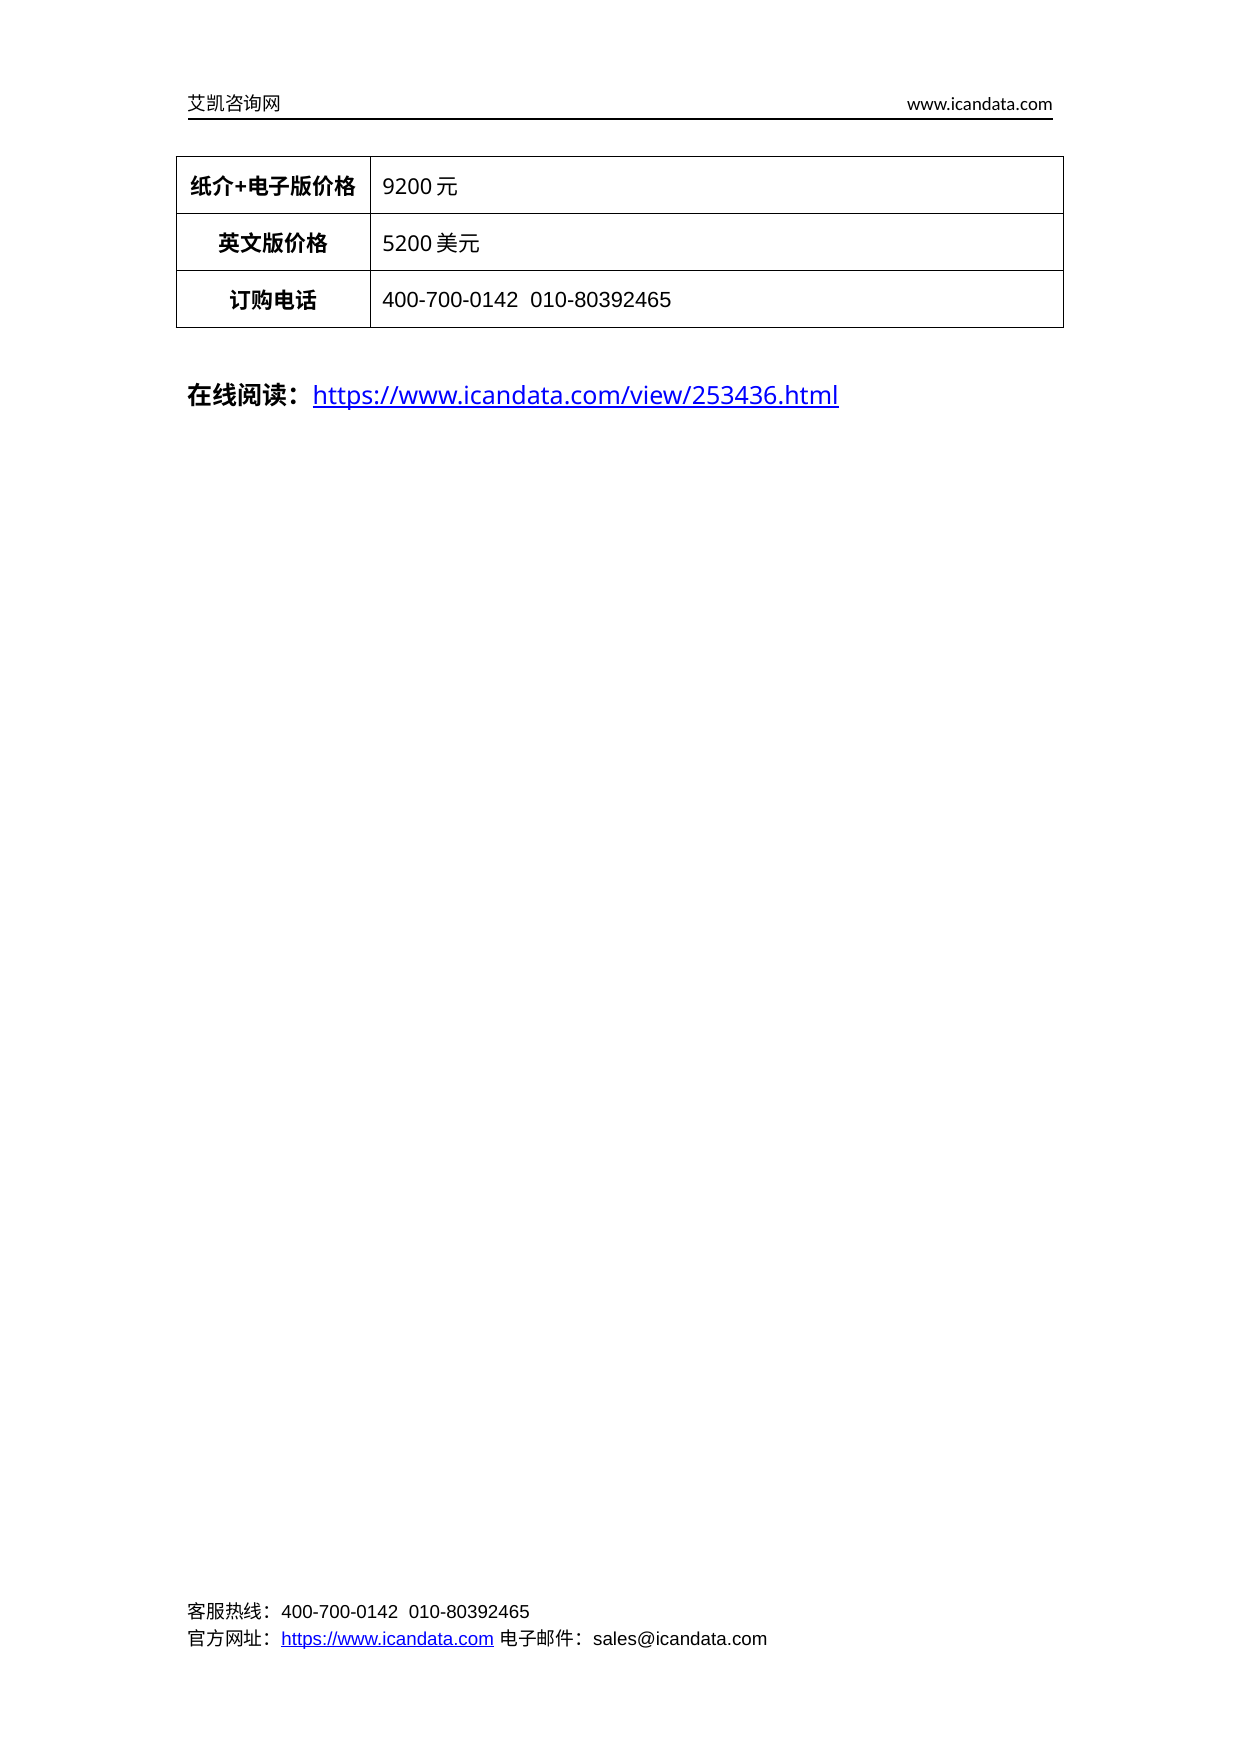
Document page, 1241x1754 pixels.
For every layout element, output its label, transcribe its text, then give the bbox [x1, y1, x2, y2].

table_cell 5200美元 [371, 214, 1063, 270]
table_cell 400-700-0142 010-80392465 [371, 271, 1063, 327]
text 在线阅读：https://www.icandata.com/view/253436.html [187, 361, 1053, 426]
table_cell 9200元 [371, 157, 1063, 213]
table_cell 英文版价格 [177, 214, 370, 270]
table_cell 纸介+电子版价格 [177, 157, 370, 213]
table_cell 订购电话 [177, 271, 370, 327]
